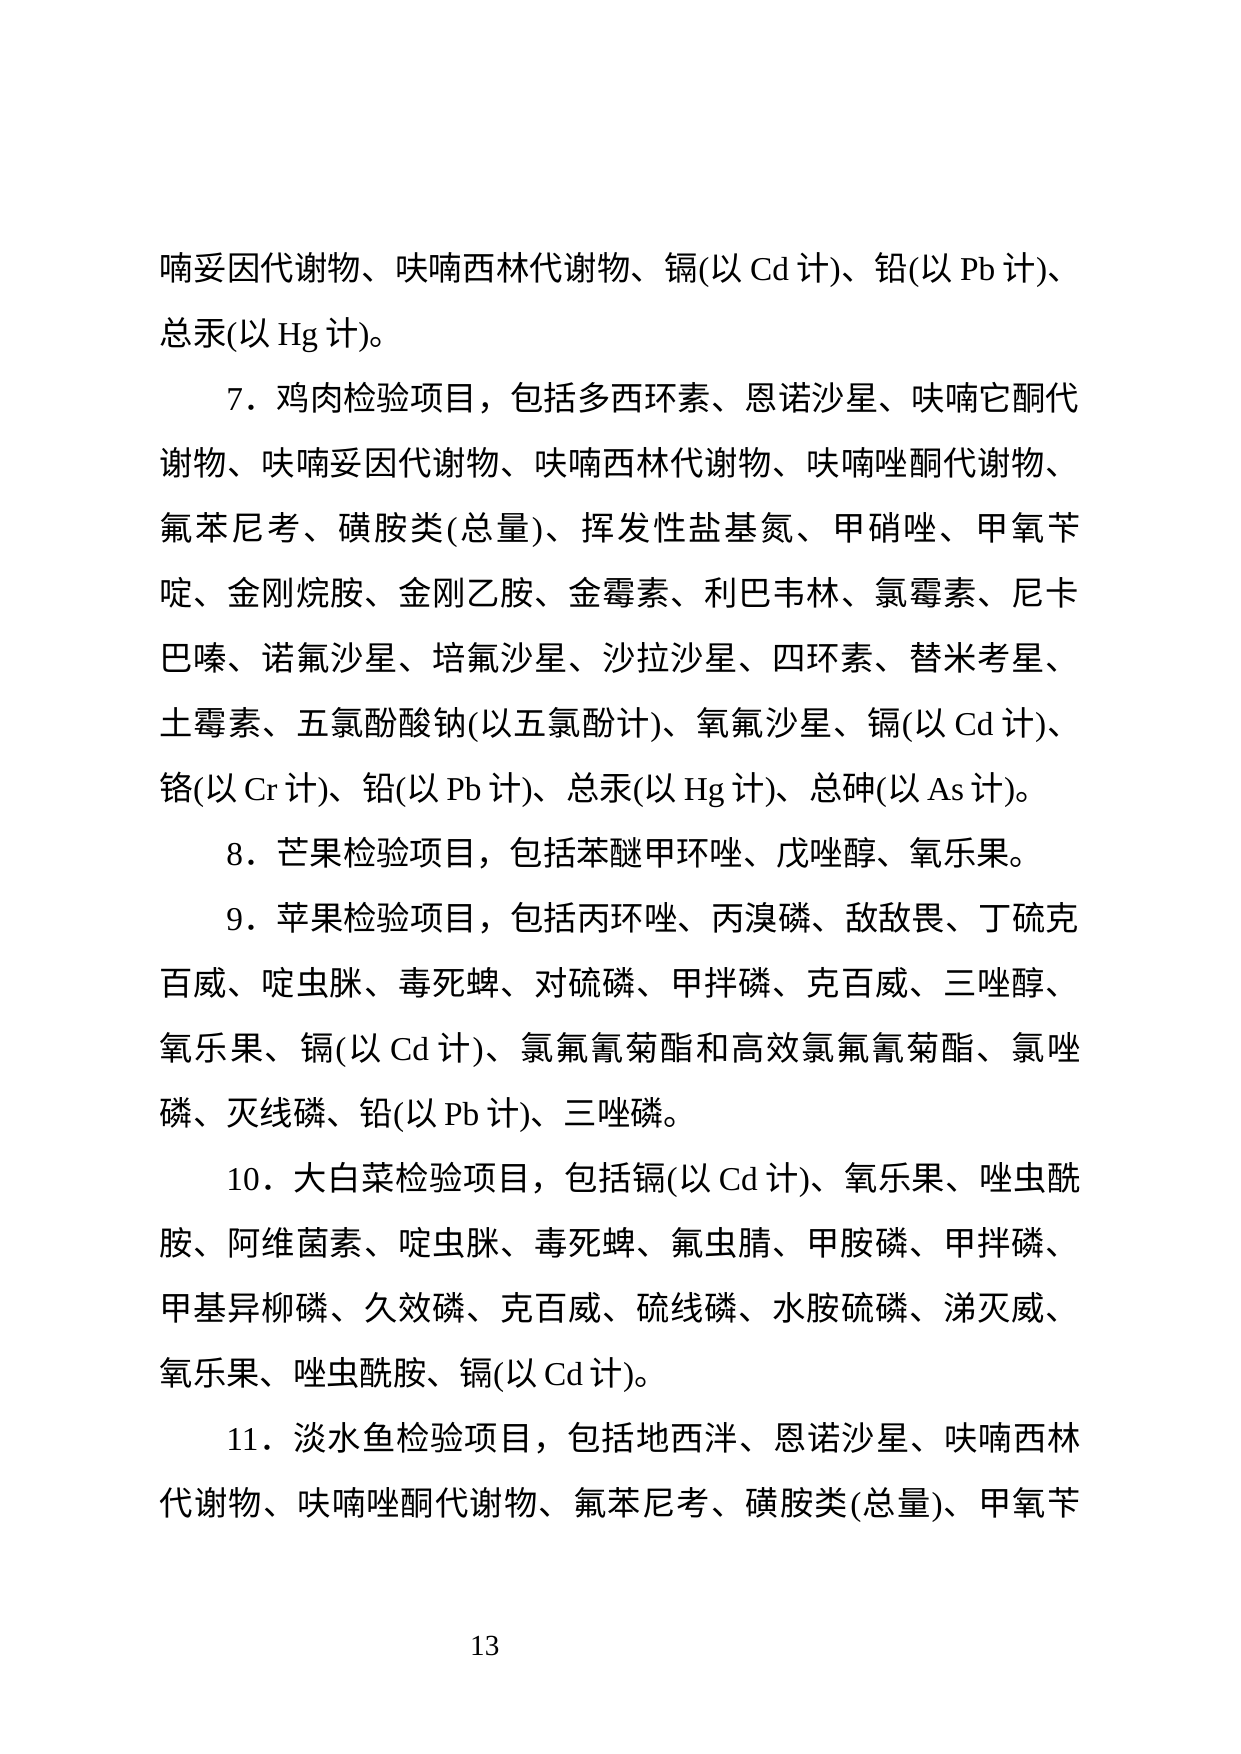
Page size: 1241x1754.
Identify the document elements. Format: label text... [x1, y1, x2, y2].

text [159, 233, 1081, 363]
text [159, 1403, 1081, 1533]
text 9．苹果检验项目，包括丙环唑、丙溴磷、敌敌畏、丁硫克百威、啶虫脒、毒死蜱、对硫磷、甲拌磷、克百威、三唑醇、氧乐果、镉(以Cd计)、氯氟氰菊酯和高效氯氟氰菊酯、氯唑磷、灭线磷、铅(以Pb计)、三唑磷。 [159, 883, 1081, 1143]
text 8．芒果检验项目，包括苯醚甲环唑、戊唑醇、氧乐果。 [159, 818, 1081, 883]
text 10．大白菜检验项目，包括镉(以Cd计)、氧乐果、唑虫酰胺、阿维菌素、啶虫脒、毒死蜱、氟虫腈、甲胺磷、甲拌磷、甲基异柳磷、久效磷、克百威、硫线磷、水胺硫磷、涕灭威、氧乐果、唑虫酰胺、镉(以Cd计)。 [159, 1143, 1081, 1403]
text 7．鸡肉检验项目，包括多西环素、恩诺沙星、呋喃它酮代谢物、呋喃妥因代谢物、呋喃西林代谢物、呋喃唑酮代谢物、氟苯尼考、磺胺类(总量)、挥发性盐基氮、甲硝唑、甲氧苄啶、金刚烷胺、金刚乙胺、金霉素、利巴韦林、氯霉素、尼卡巴嗪、诺氟沙星、培氟沙星、沙拉沙星、四环素、替米考星、土霉素、五氯酚酸钠(以五氯酚计)、氧氟沙星、镉(以Cd计)、铬(以Cr计)、铅(以Pb计)、总汞(以Hg计)、总砷(以As计)。 [159, 363, 1081, 818]
